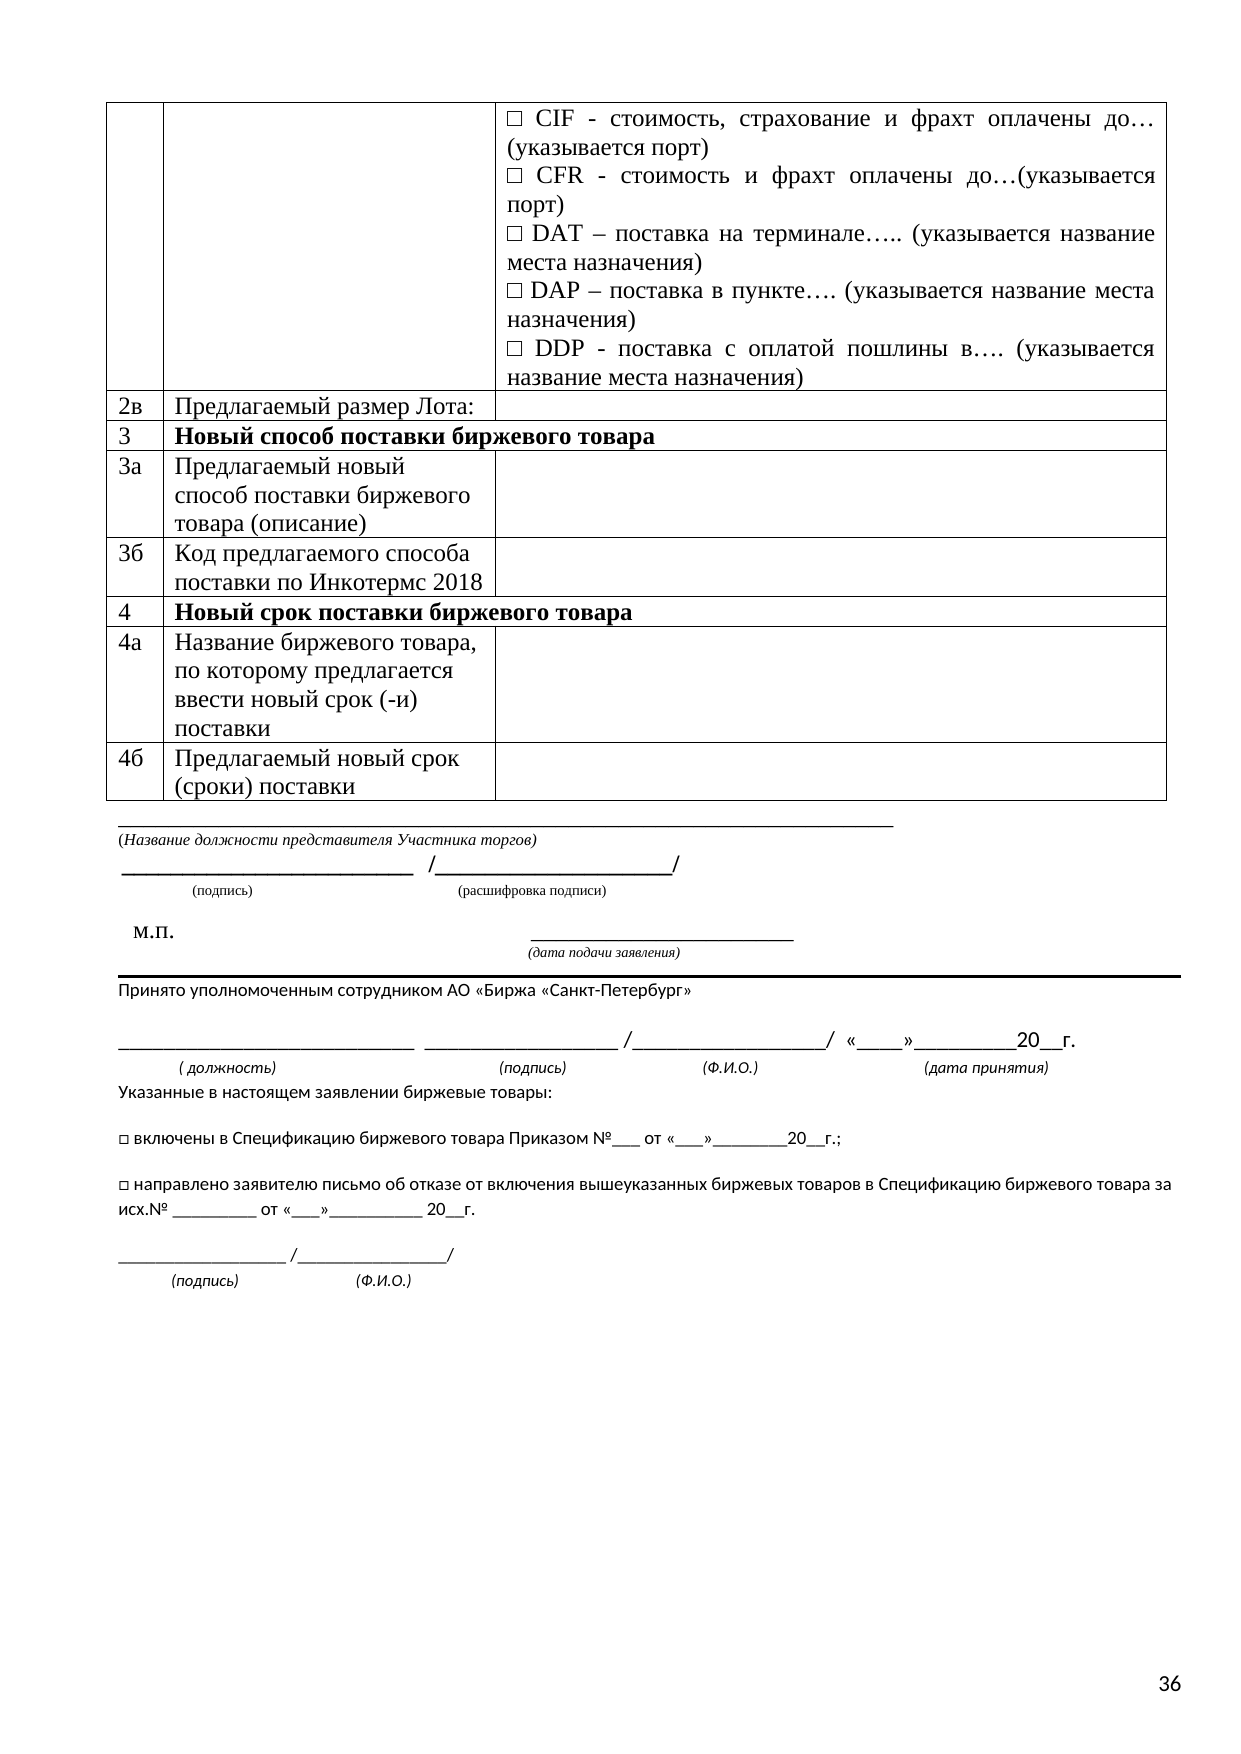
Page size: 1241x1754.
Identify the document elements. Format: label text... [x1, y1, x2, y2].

text (дата подачи заявления) [118, 944, 1181, 975]
text __________________ /________________/ [118, 1241, 1181, 1266]
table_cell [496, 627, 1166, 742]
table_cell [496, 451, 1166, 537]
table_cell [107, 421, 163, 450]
text __________________________ _________________ /_________________/ «____»_________20__г. [118, 1025, 1181, 1053]
text Указанные в настоящем заявлении биржевые товары: [118, 1078, 1181, 1103]
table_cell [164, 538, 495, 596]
text □ включены в Спецификацию биржевого товара Приказом №___ от «___»________20__г.; [118, 1124, 1181, 1149]
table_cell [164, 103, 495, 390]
text ( должность) (подпись) (Ф.И.О.) (дата принятия) [118, 1053, 1181, 1078]
text Принято уполномоченным сотрудником АО «Биржа «Санкт-Петербург» [118, 978, 1181, 1001]
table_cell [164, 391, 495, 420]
text (подпись) (расшифровка подписи) [118, 882, 1181, 911]
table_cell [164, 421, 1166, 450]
text м.п. _____________________ [118, 915, 1181, 944]
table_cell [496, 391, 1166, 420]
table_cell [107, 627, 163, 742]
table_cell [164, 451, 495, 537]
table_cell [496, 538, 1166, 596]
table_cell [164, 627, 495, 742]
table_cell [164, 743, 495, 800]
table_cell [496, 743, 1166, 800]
text ______________________________________________________________ [118, 801, 1181, 830]
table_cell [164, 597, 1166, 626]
text (подпись) (Ф.И.О.) [118, 1266, 1181, 1291]
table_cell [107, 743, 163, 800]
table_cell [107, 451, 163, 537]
table_cell 2б [107, 103, 163, 390]
text □ направлено заявителю письмо об отказе от включения вышеуказанных биржевых товаров в Спецификацию биржевого товара за исх.№ _________ от «___»__________ 20__г. [118, 1170, 1181, 1220]
text / / [118, 849, 1181, 878]
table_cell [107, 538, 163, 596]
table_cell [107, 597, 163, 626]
text (Название должности представителя Участника торгов) [118, 830, 1181, 849]
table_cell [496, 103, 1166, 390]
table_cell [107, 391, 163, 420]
